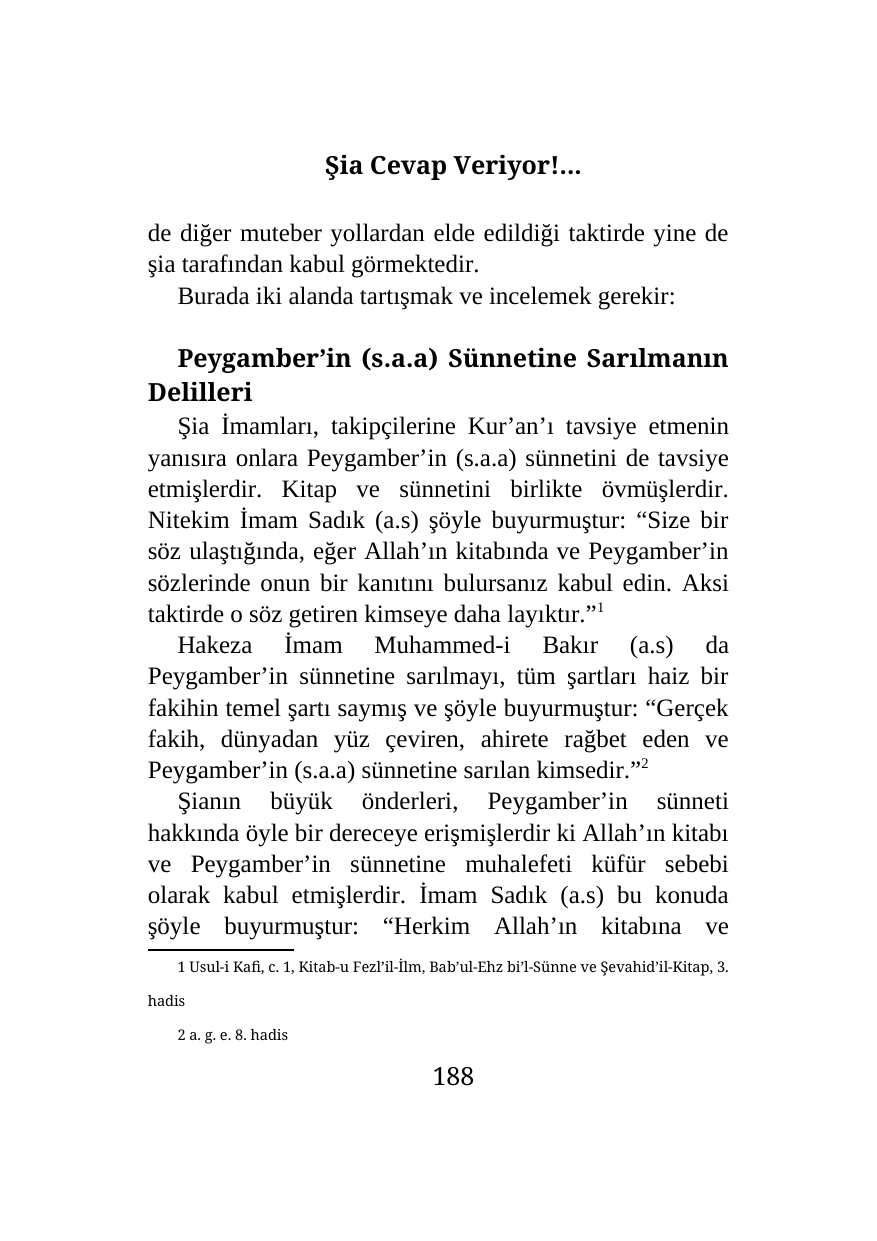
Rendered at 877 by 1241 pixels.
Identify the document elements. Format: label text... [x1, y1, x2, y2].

text Burada iki alanda tartışmak ve incelemek gerekir: [148, 278, 729, 309]
subtitle Peygamber’in (s.a.a) Sünnetine Sarılmanın Delilleri [148, 341, 729, 409]
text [148, 784, 729, 940]
text Hakeza İmam Muhammed-i Bakır (a.s) da Peygamber’in sünnetine sarılmayı, tüm şartları haiz bir fakihin temel şartı saymış ve şöyle buyurmuştur: “Gerçek fakih, dünyadan yüz çeviren, ahirete rağbet eden ve Peygamber’in (s.a.a) sünnetine sarılan kimsedir.” [148, 628, 729, 784]
text Şia İmamları, takipçilerine Kur’an’ı tavsiye etmenin yanısıra onlara Peygamber’in (s.a.a) sünnetini de tavsiye etmişlerdir. Kitap ve sünnetini birlikte övmüşlerdir. Nitekim İmam Sadık (a.s) şöyle buyurmuştur: “Size bir söz ulaştığında, eğer Allah’ın kitabında ve Peygamber’in sözlerinde onun bir kanıtını bulursanız kabul edin. Aksi taktirde o söz getiren kimseye daha layıktır.” [148, 409, 729, 628]
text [148, 216, 729, 278]
